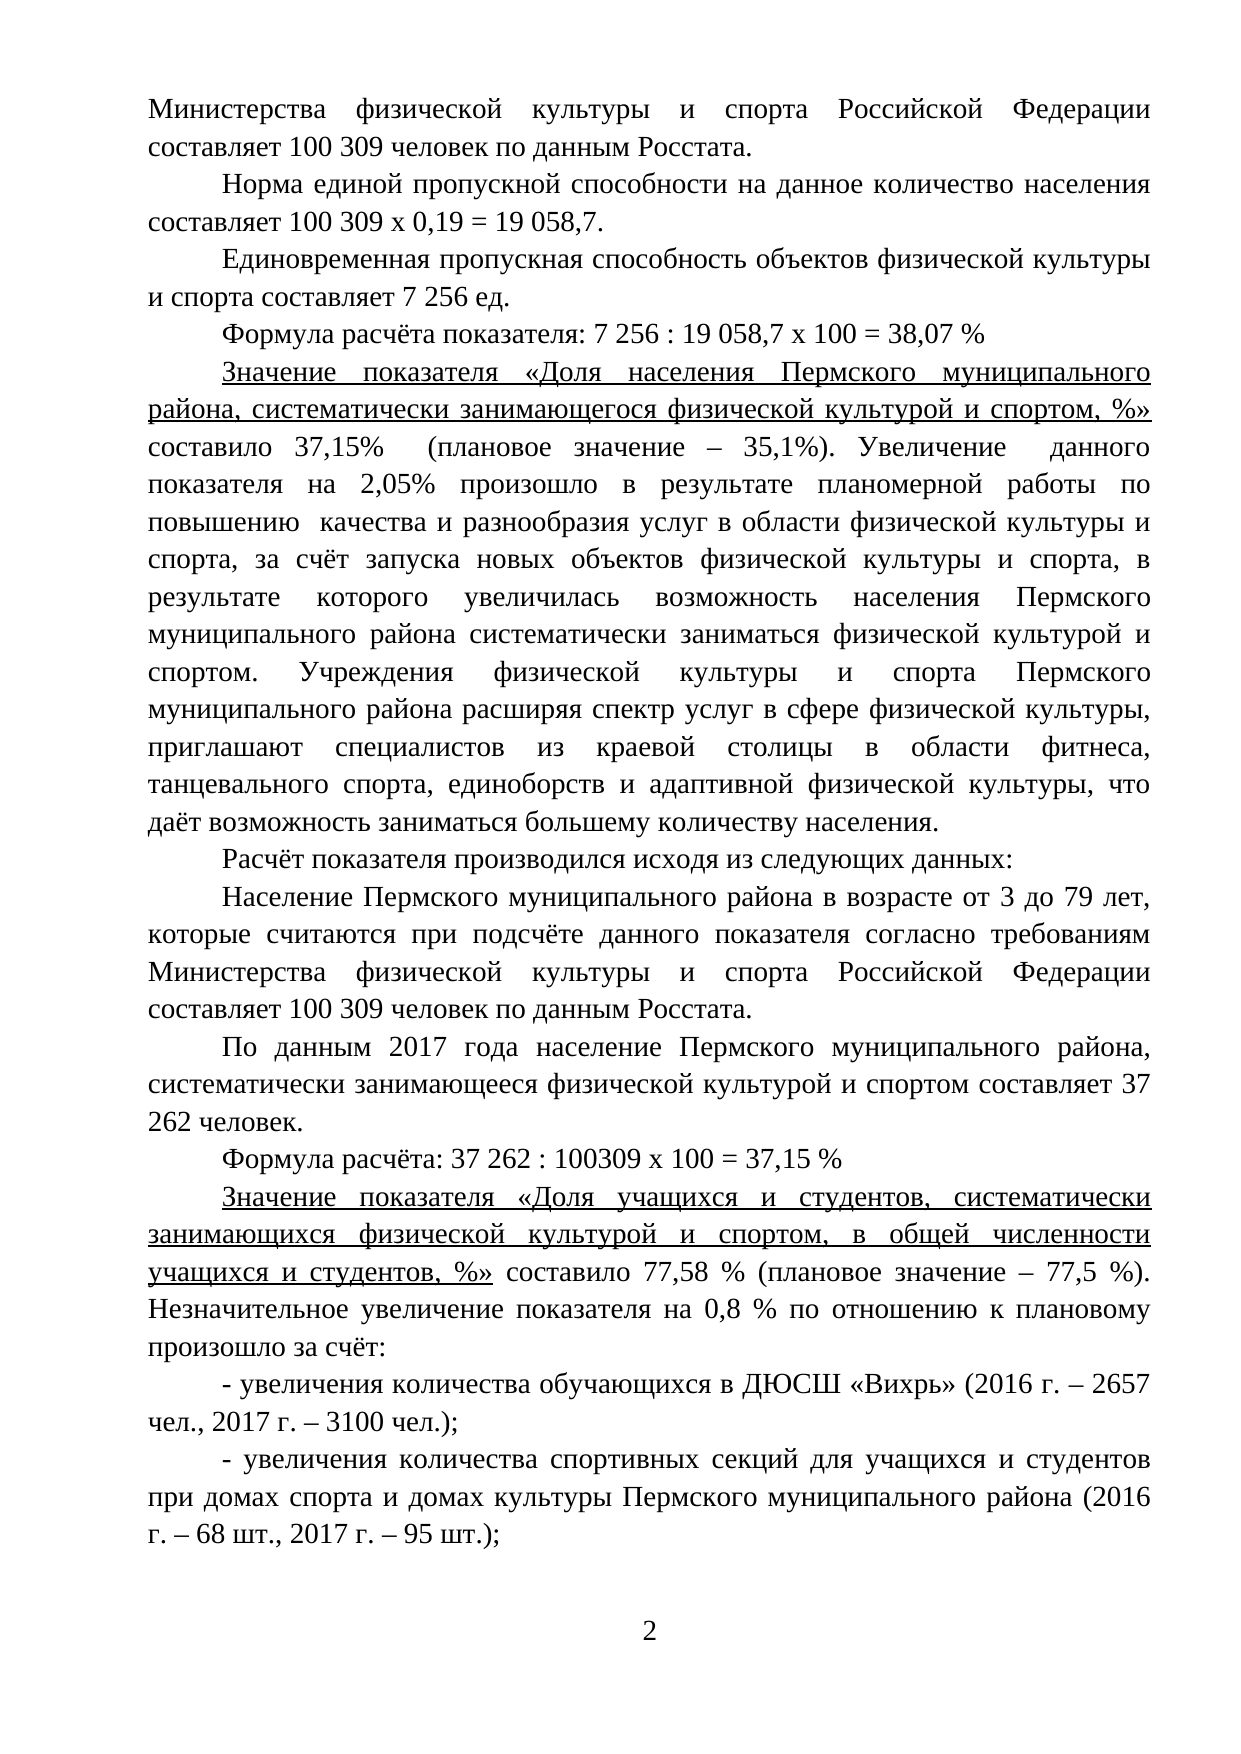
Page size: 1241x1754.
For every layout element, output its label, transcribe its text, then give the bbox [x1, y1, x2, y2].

text Формула расчёта показателя: 7 256 : 19 058,7 х 100 = 38,07 % [148, 314, 1152, 351]
text По данным 2017 года население Пермского муниципального района, систематически занимающееся физической культурой и спортом составляет 37 262 человек. [148, 1026, 1152, 1139]
text Значение показателя «Доля учащихся и студентов, систематически занимающихся физической культурой и спортом, в общей численности учащихся и студентов, %» составило 77,58 % (плановое значение – 77,5 %). Незначительное увеличение показателя на 0,8 % по отношению к плановому произошло за счёт: [148, 1176, 1152, 1364]
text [148, 89, 1152, 164]
text - увеличения количества спортивных секций для учащихся и студентов при домах спорта и домах культуры Пермского муниципального района (2016 г. – 68 шт., 2017 г. – 95 шт.); [148, 1439, 1152, 1551]
text - увеличения количества обучающихся в ДЮСШ «Вихрь» (2016 г. – 2657 чел., 2017 г. – 3100 чел.); [148, 1364, 1152, 1439]
text Значение показателя «Доля населения Пермского муниципального района, систематически занимающегося физической культурой и спортом, %» составило 37,15% (плановое значение – 35,1%). Увеличение данного показателя на 2,05% произошло в результате планомерной работы по повышению качества и разнообразия услуг в области физической культуры и спорта, за счёт запуска новых объектов физической культуры и спорта, в результате которого увеличилась возможность населения Пермского муниципального района систематически заниматься физической культурой и спортом. Учреждения физической культуры и спорта Пермского муниципального района расширяя спектр услуг в сфере физической культуры, приглашают специалистов из краевой столицы в области фитнеса, танцевального спорта, единоборств и адаптивной физической культуры, что даёт возможность заниматься большему количеству населения. [148, 422, 1152, 839]
text Норма единой пропускной способности на данное количество населения составляет 100 309 х 0,19 = 19 058,7. [148, 164, 1152, 239]
text Единовременная пропускная способность объектов физической культуры и спорта составляет 7 256 ед. [148, 239, 1152, 314]
text Формула расчёта: 37 262 : 100309 х 100 = 37,15 % [148, 1139, 1152, 1176]
text Расчёт показателя производился исходя из следующих данных: [148, 839, 1152, 876]
text Значение показателя «Доля населения Пермского муниципального района, систематически занимающегося физической культурой и спортом, %» составило 37,15% (плановое значение – 35,1%). Увеличение данного показателя на 2,05% произошло в результате планомерной работы по повышению качества и разнообразия услуг в области физической культуры и спорта, за счёт запуска новых объектов физической культуры и спорта, в результате которого увеличилась возможность населения Пермского муниципального района систематически заниматься физической культурой и спортом. Учреждения физической культуры и спорта Пермского муниципального района расширяя спектр услуг в сфере физической культуры, приглашают специалистов из краевой столицы в области фитнеса, танцевального спорта, единоборств и адаптивной физической культуры, что даёт возможность заниматься большему количеству населения. [148, 351, 1152, 420]
